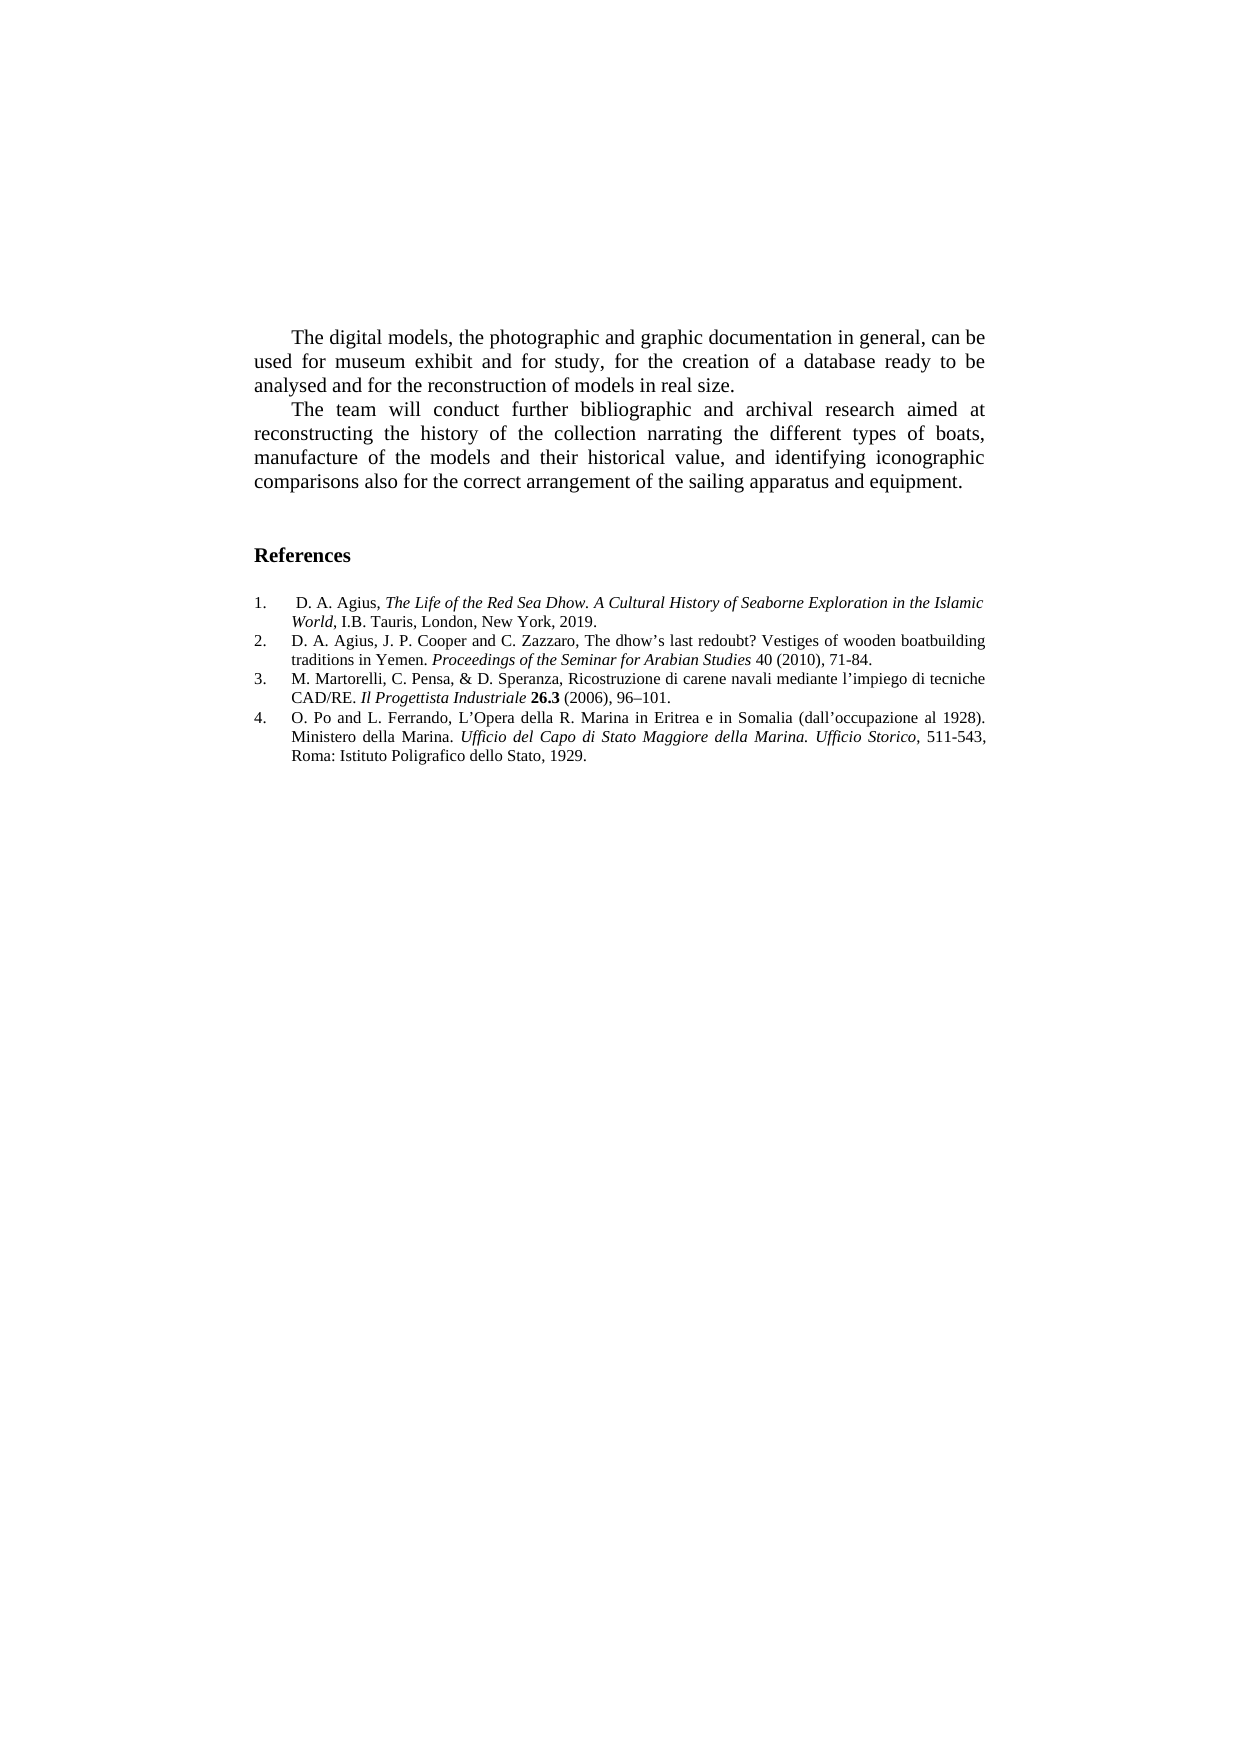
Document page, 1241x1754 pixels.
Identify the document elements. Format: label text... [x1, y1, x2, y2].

list O. Po and L. Ferrando, L’Opera della R. Marina in Eritrea e in Somalia (dall’occupazione al 1928). Ministero della Marina. Ufficio del Capo di Stato Maggiore della Marina. Ufficio Storico, 511-543, Roma: Istituto Poligrafico dello Stato, 1929. [254, 707, 986, 765]
list D. A. Agius, The Life of the Red Sea Dhow. A Cultural History of Seaborne Exploration in the Islamic World, I.B. Tauris, London, New York, 2019. [254, 592, 986, 631]
text The digital models, the photographic and graphic documentation in general, can be used for museum exhibit and for study, for the creation of a database ready to be analysed and for the reconstruction of models in real size. [254, 325, 986, 397]
list D. A. Agius, J. P. Cooper and C. Zazzaro, The dhow’s last redoubt? Vestiges of wooden boatbuilding traditions in Yemen. Proceedings of the Seminar for Arabian Studies 40 (2010), 71-84. [254, 631, 986, 669]
subtitle References [254, 543, 986, 567]
list M. Martorelli, C. Pensa, & D. Speranza, Ricostruzione di carene navali mediante l’impiego di tecniche CAD/RE. Il Progettista Industriale 26.3 (2006), 96–101. [254, 669, 986, 707]
text The team will conduct further bibliographic and archival research aimed at reconstructing the history of the collection narrating the different types of boats, manufacture of the models and their historical value, and identifying iconographic comparisons also for the correct arrangement of the sailing apparatus and equipment. [254, 397, 986, 493]
